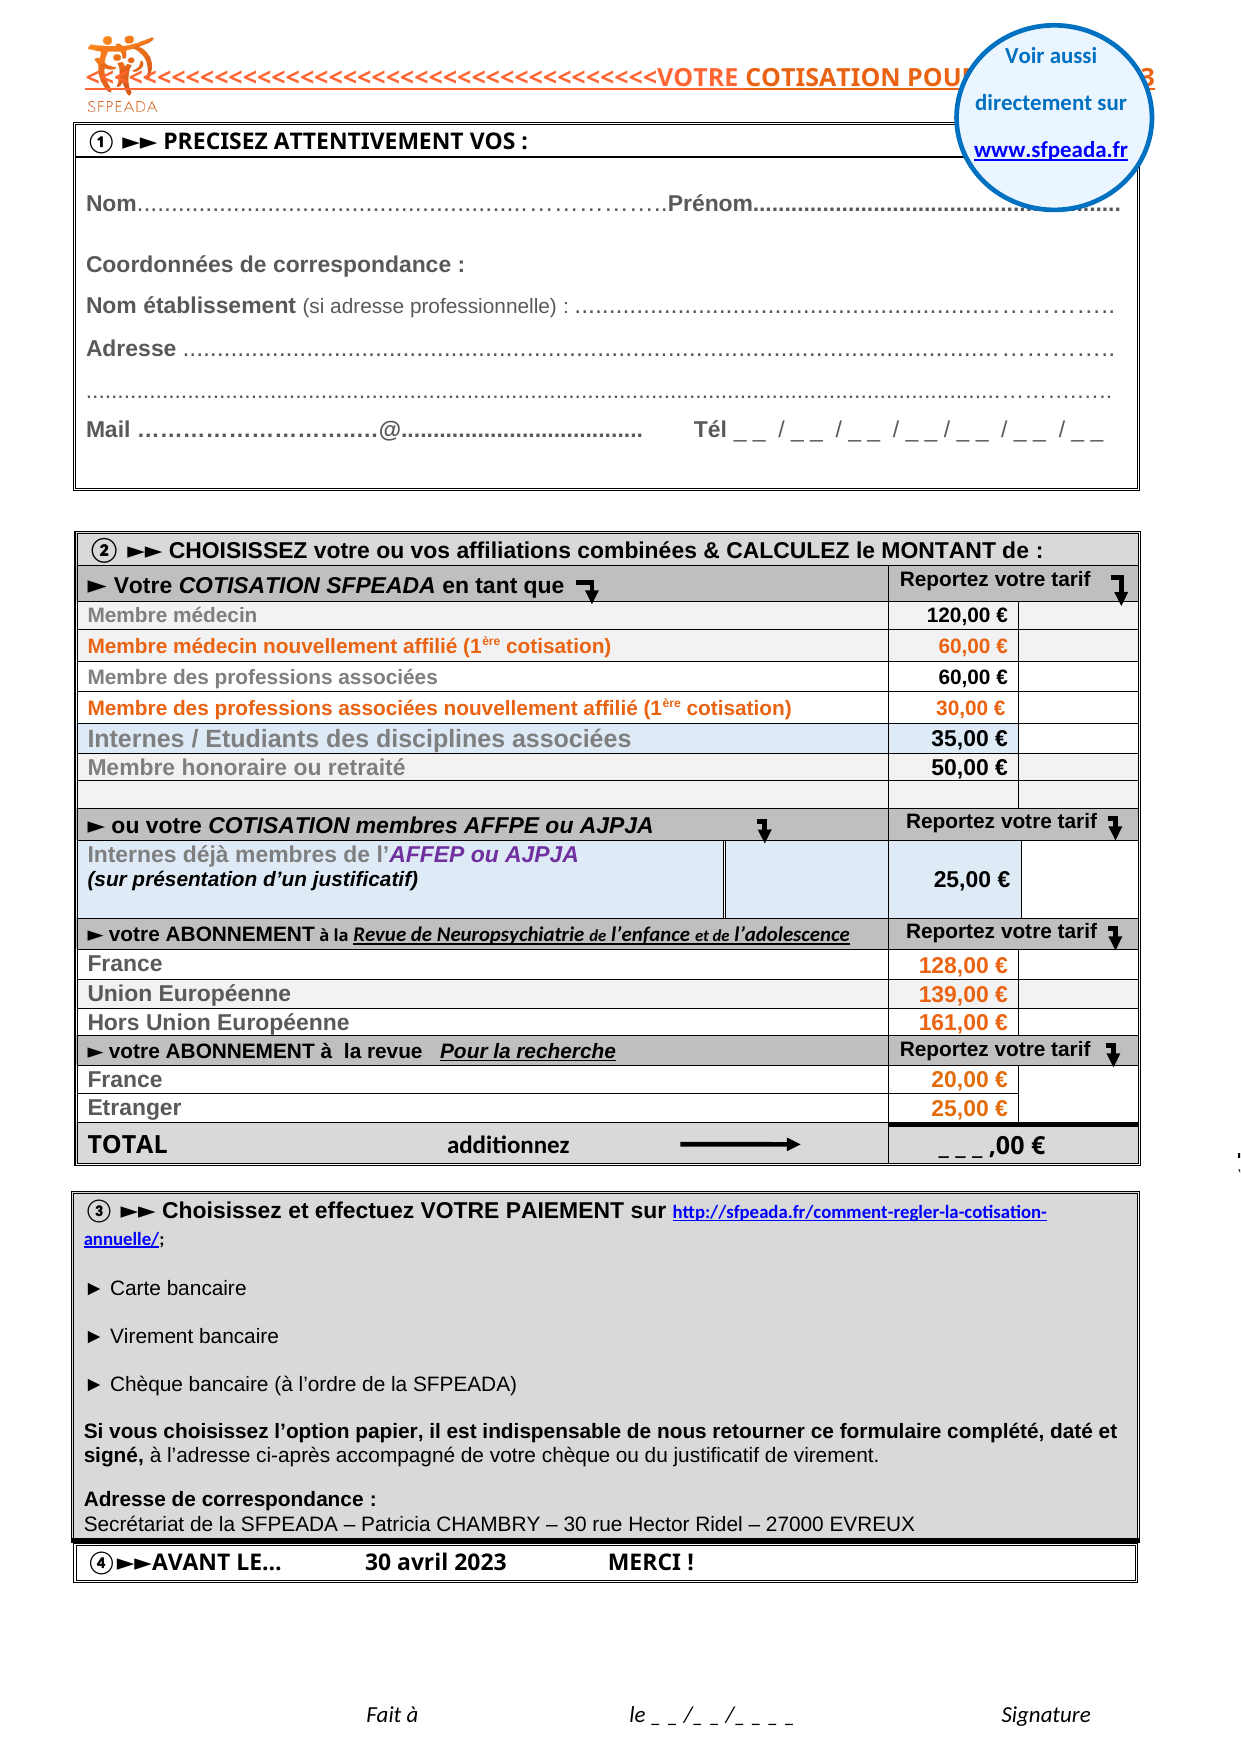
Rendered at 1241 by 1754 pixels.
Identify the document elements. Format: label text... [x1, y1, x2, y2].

table_cell France [78, 1066, 888, 1093]
table_cell Membre honoraire ou retraité [78, 754, 888, 780]
table_cell ► ou votre COTISATION membres AFFPE ou AJPJA [78, 809, 888, 840]
table_cell [1019, 602, 1138, 629]
table_cell Membre médecin [78, 602, 888, 629]
table_cell 50,00 € [889, 754, 1018, 780]
table_cell 128,00 € [889, 950, 1018, 979]
table_cell 20,00 € [889, 1066, 1018, 1093]
table_cell [1019, 754, 1138, 780]
table_cell Etranger [78, 1094, 888, 1122]
table_cell [1019, 692, 1138, 723]
table_cell [1022, 841, 1138, 918]
table_header ④►►AVANT LE… 30 avril 2023 MERCI ! [77, 1546, 1135, 1579]
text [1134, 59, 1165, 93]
table_cell [1019, 1009, 1138, 1035]
text <<<<<<<<<<<<<<<<<<<<<<<<<<<<<<<<<<<<<<<<VOTRE COTISATION POUR L'ANNEE 2023 [75, 59, 974, 93]
table_cell Internes / Etudiants des disciplines associées [78, 724, 888, 753]
table_cell ► votre ABONNEMENT à la Revue de Neuropsychiatrie de l’enfance et de l’adolescence [78, 919, 888, 949]
table_cell 60,00 € [889, 630, 1018, 661]
table_cell ► Votre COTISATION SFPEADA en tant que [78, 566, 888, 601]
table_cell 30,00 € [889, 692, 1018, 723]
table_cell 25,00 € [889, 841, 1021, 918]
table_cell Nom ……………..Prénom Coordonnées de correspondance : Nom établissement (si adresse professionnelle) : ………….. Adresse ………….. ……….….. Mail ………………………..…@...................................... Tél _ _ / _ _ / _ _ / _ _ / _ _ / _ _ / _ _ [76, 158, 1137, 487]
table_cell [1019, 630, 1138, 661]
table_cell 161,00 € [889, 1009, 1018, 1035]
table_cell [78, 781, 888, 808]
picture [75, 93, 166, 116]
table_cell Membre des professions associées nouvellement affilié (1ère cotisation) [78, 692, 888, 723]
table_cell Internes déjà membres de l’AFFEP ou AJPJA (sur présentation d’un justificatif) [78, 841, 723, 918]
table_cell Reportez votre tarif [889, 809, 1138, 840]
table_cell 120,00 € [889, 602, 1018, 629]
table_cell [1019, 950, 1138, 979]
table_cell [889, 781, 1018, 808]
table_cell Reportez votre tarif [889, 1036, 1138, 1065]
table_header ② ►► CHOISISSEZ votre ou vos affiliations combinées & CALCULEZ le MONTANT de : [78, 534, 1138, 565]
table_cell Reportez votre tarif [889, 919, 1138, 949]
table_header ① ►► PRECISEZ ATTENTIVEMENT VOS : [76, 125, 962, 156]
table_cell TOTAL additionnez [78, 1123, 888, 1163]
table_cell 25,00 € [889, 1094, 1018, 1122]
table_cell 35,00 € [889, 724, 1018, 753]
table_cell [726, 841, 888, 918]
table_cell Membre des professions associées [78, 662, 888, 691]
picture [75, 32, 166, 59]
table_header ③ ►► Choisissez et effectuez VOTRE PAIEMENT sur http://sfpeada.fr/comment-regler-la-cotisation-annuelle/; ► Carte bancaire ► Virement bancaire ► Chèque bancaire (à l’ordre de la SFPEADA) Si vous choisissez l’option papier, il est indispensable de nous retourner ce formulaire complété, daté et signé, à l’adresse ci-après accompagné de votre chèque ou du justificatif de virement. Adresse de correspondance : Secrétariat de la SFPEADA – Patricia CHAMBRY – 30 rue Hector Ridel – 27000 EVREUX [74, 1194, 1137, 1538]
table_cell [1019, 662, 1138, 691]
table_cell [1019, 980, 1138, 1008]
table_cell 139,00 € [889, 980, 1018, 1008]
table_cell Reportez votre tarif [889, 566, 1138, 601]
table_cell [1019, 1093, 1138, 1122]
table_cell Hors Union Européenne [78, 1009, 888, 1035]
table_cell _ _ _ ,00 € [889, 1127, 1138, 1163]
table_cell [1019, 781, 1138, 808]
table_cell Membre médecin nouvellement affilié (1ère cotisation) [78, 630, 888, 661]
table_cell [1019, 724, 1138, 753]
table_cell France [78, 950, 888, 979]
table_cell 60,00 € [889, 662, 1018, 691]
table_cell Union Européenne [78, 980, 888, 1008]
table_cell ► votre ABONNEMENT à la revue Pour la recherche [78, 1036, 888, 1065]
table_cell [1019, 1066, 1138, 1093]
